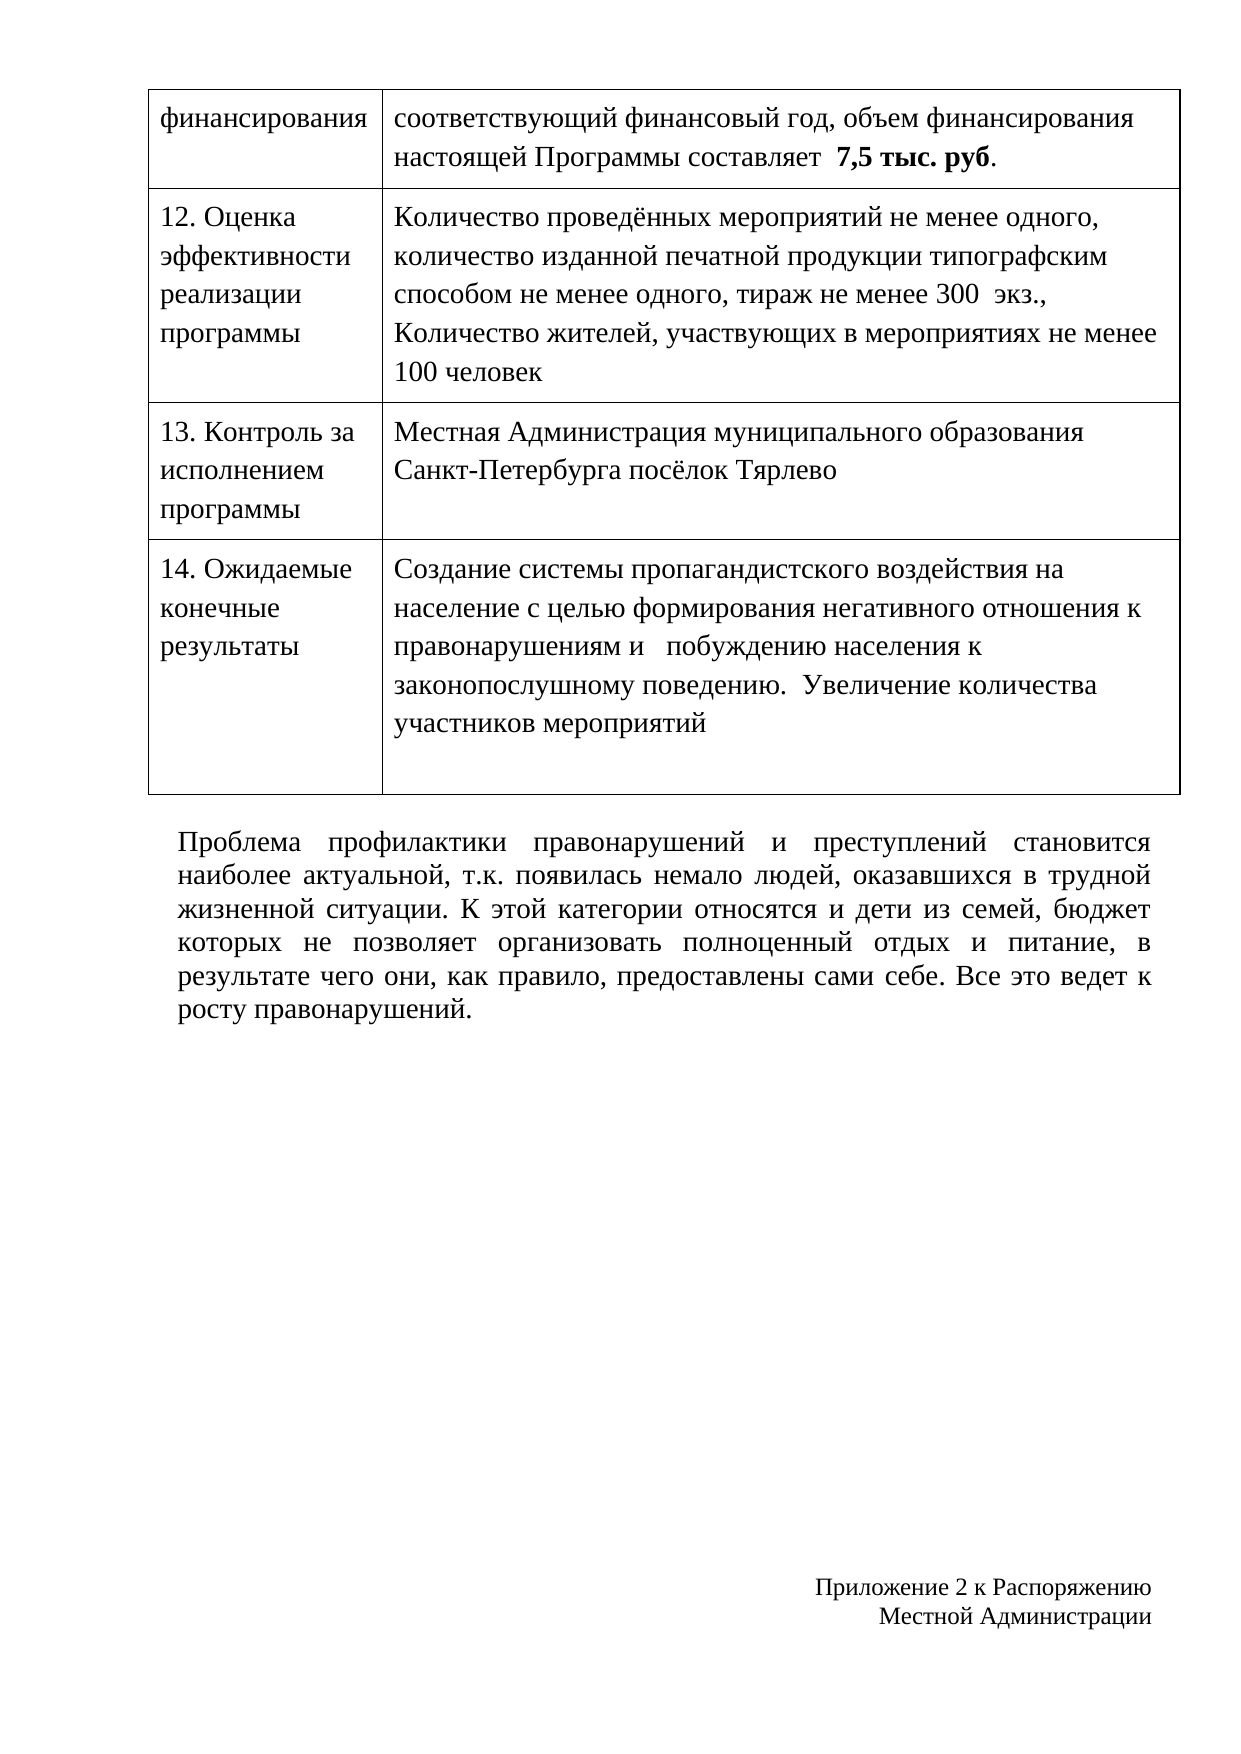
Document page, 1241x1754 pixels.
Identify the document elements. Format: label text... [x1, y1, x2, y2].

table_cell 14. Ожидаемые конечные результаты [149, 540, 382, 793]
table_cell Местная Администрация муниципального образования Санкт-Петербурга посёлок Тярлево [383, 403, 1179, 539]
text Местной Администрации [177, 1601, 1152, 1630]
table_cell Создание системы пропагандистского воздействия на население с целью формирования негативного отношения к правонарушениям и побуждению населения к законопослушному поведению. Увеличение количества участников мероприятий [383, 540, 1179, 793]
table_cell Количество проведённых мероприятий не менее одного, количество изданной печатной продукции типографским способом не менее одного, тираж не менее 300 экз., Количество жителей, участвующих в мероприятиях не менее 100 человек [383, 189, 1179, 402]
text Приложение 2 к Распоряжению [177, 1572, 1152, 1601]
table_cell 12. Оценка эффективности реализации программы [149, 189, 382, 402]
table_cell 13. Контроль за исполнением программы [149, 403, 382, 539]
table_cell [383, 90, 1179, 187]
text Проблема профилактики правонарушений и преступлений становится наиболее актуальной, т.к. появилась немало людей, оказавшихся в трудной жизненной ситуации. К этой категории относятся и дети из семей, бюджет которых не позволяет организовать полноценный отдых и питание, в результате чего они, как правило, предоставлены сами себе. Все это ведет к росту правонарушений. [177, 824, 1152, 1025]
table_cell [149, 90, 382, 187]
